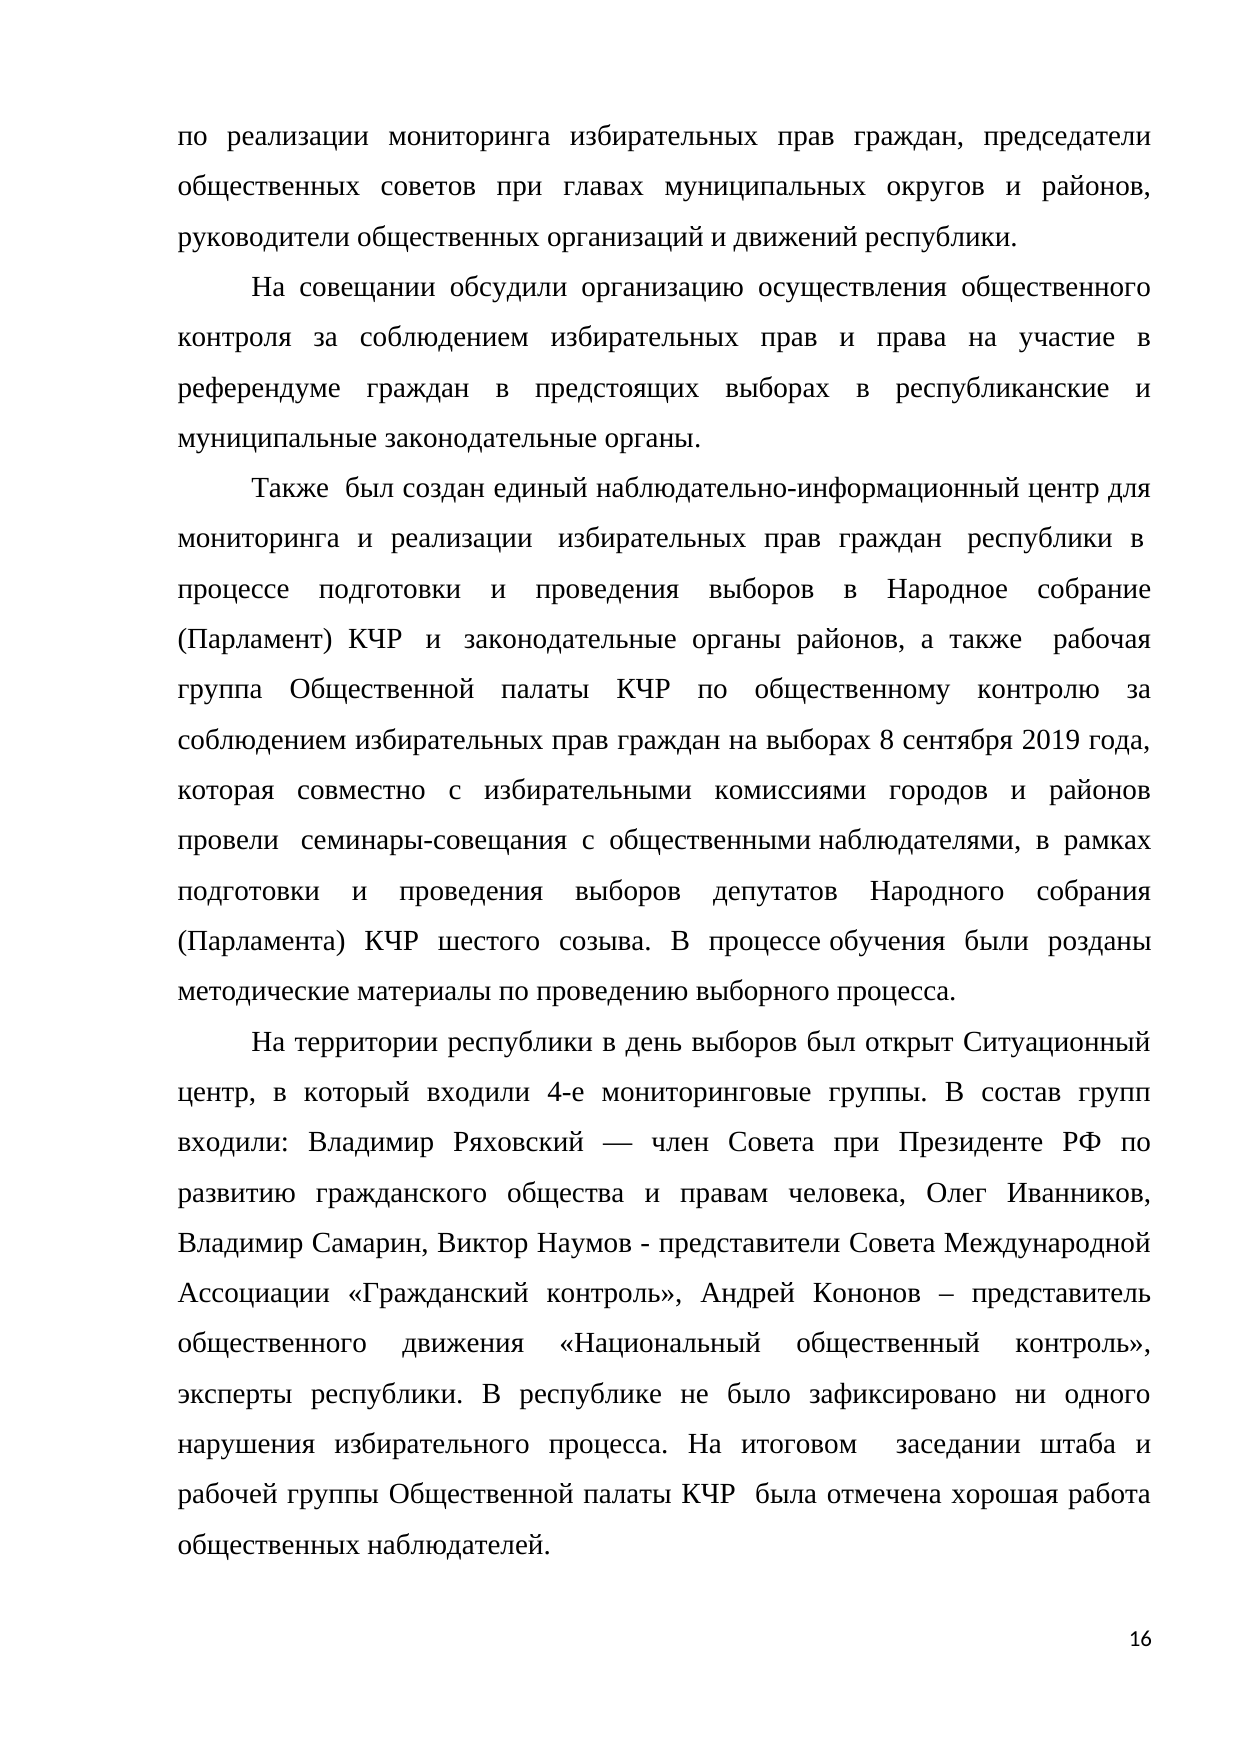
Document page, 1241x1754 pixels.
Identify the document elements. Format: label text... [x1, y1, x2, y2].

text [177, 118, 1152, 252]
text На территории республики в день выборов был открыт Ситуационный центр, в который входили 4-е мониторинговые группы. В состав групп входили: Владимир Ряховский — член Совета при Президенте РФ по развитию гражданского общества и правам человека, Олег Иванников, Владимир Самарин, Виктор Наумов - представители Совета Международной Ассоциации «Гражданский контроль», Андрей Кононов – представитель общественного движения «Национальный общественный контроль», эксперты республики. В республике не было зафиксировано ни одного нарушения избирательного процесса. На итоговом заседании штаба и рабочей группы Общественной палаты КЧР была отмечена хорошая работа общественных наблюдателей. [177, 1024, 1152, 1560]
text Также был создан единый наблюдательно-информационный центр для мониторинга и реализации избирательных прав граждан республики в процессе подготовки и проведения выборов в Народное собрание (Парламент) КЧР и законодательные органы районов, а также рабочая группа Общественной палаты КЧР по общественному контролю за соблюдением избирательных прав граждан на выборах 8 сентября 2019 года, которая совместно с избирательными комиссиями городов и районов провели семинары-совещания с общественными наблюдателями, в рамках подготовки и проведения выборов депутатов Народного собрания (Парламента) КЧР шестого созыва. В процессе обучения были розданы методические материалы по проведению выборного процесса. [177, 470, 1152, 1007]
text На совещании обсудили организацию осуществления общественного контроля за соблюдением избирательных прав и права на участие в референдуме граждан в предстоящих выборах в республиканские и муниципальные законодательные органы. [177, 269, 1152, 453]
